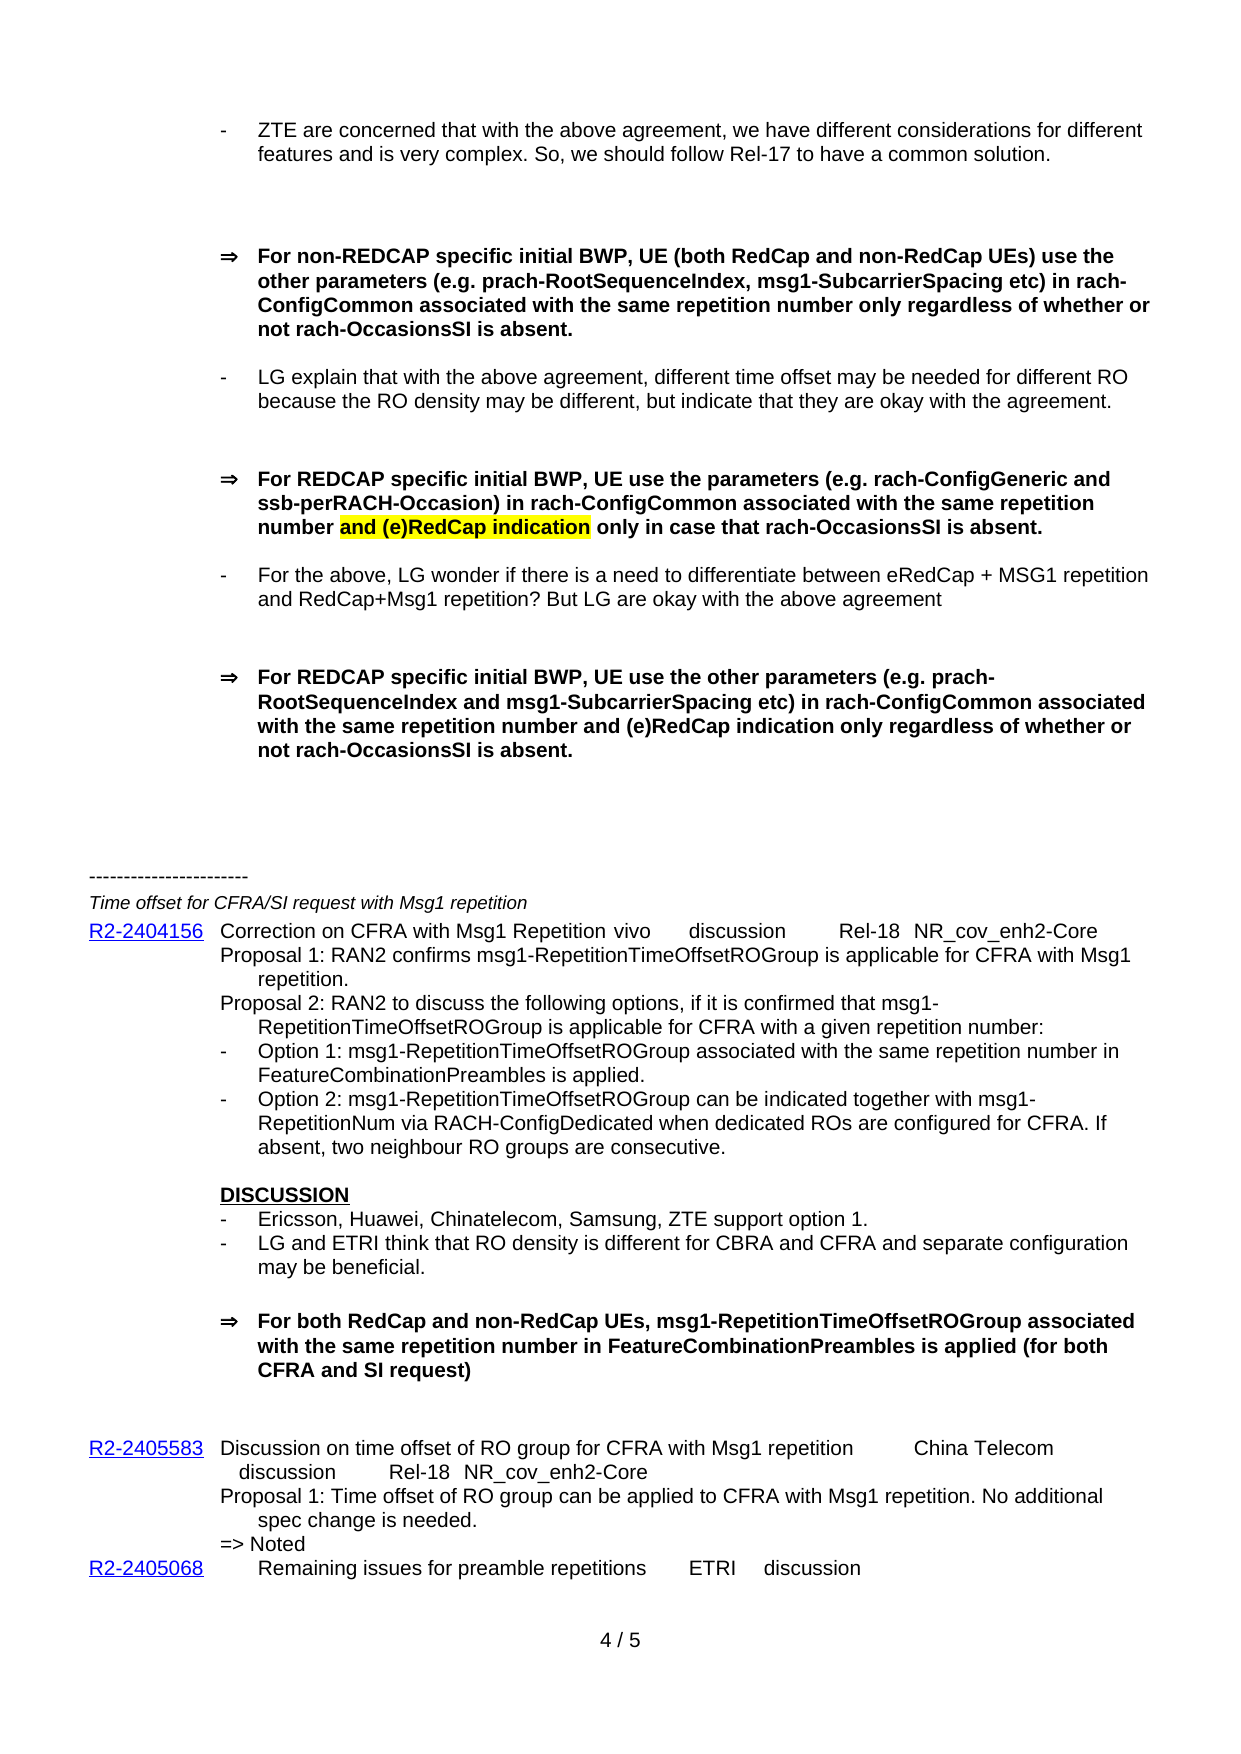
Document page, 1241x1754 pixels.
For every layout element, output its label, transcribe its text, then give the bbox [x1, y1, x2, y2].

list LG explain that with the above agreement, different time offset may be needed for different RO because the RO density may be different, but indicate that they are okay with the agreement. [220, 364, 1152, 412]
list LG and ETRI think that RO density is different for CBRA and CFRA and separate configuration may be beneficial. [220, 1231, 1152, 1279]
list ZTE are concerned that with the above agreement, we have different considerations for different features and is very complex. So, we should follow Rel-17 to have a common solution. [220, 118, 1152, 166]
text For non-REDCAP specific initial BWP, UE (both RedCap and non-RedCap UEs) use the other parameters (e.g. prach-RootSequenceIndex, msg1-SubcarrierSpacing etc) in rach-ConfigCommon associated with the same repetition number only regardless of whether or not rach-OccasionsSI is absent. [220, 244, 1152, 341]
text - Option 1: msg1-RepetitionTimeOffsetROGroup associated with the same repetition number in FeatureCombinationPreambles is applied. [220, 1039, 1152, 1087]
text R2-2405068 Remaining issues for preamble repetitions ETRI discussion [89, 1555, 1152, 1579]
text => Noted [220, 1531, 1152, 1555]
text For both RedCap and non-RedCap UEs, msg1-RepetitionTimeOffsetROGroup associated with the same repetition number in FeatureCombinationPreambles is applied (for both CFRA and SI request) [220, 1309, 1152, 1381]
text Proposal 1: Time offset of RO group can be applied to CFRA with Msg1 repetition. No additional spec change is needed. [220, 1483, 1152, 1531]
title ----------------------- [89, 863, 1152, 887]
text For REDCAP specific initial BWP, UE use the parameters (e.g. rach-ConfigGeneric and ssb-perRACH-Occasion) in rach-ConfigCommon associated with the same repetition number and (e)RedCap indication only in case that rach-OccasionsSI is absent. [220, 467, 1152, 539]
text DISCUSSION [220, 1183, 1152, 1207]
title R2-2405583 Discussion on time offset of RO group for CFRA with Msg1 repetition China Telecom discussion Rel-18 NR_cov_enh2-Core [89, 1436, 1152, 1483]
list For the above, LG wonder if there is a need to differentiate between eRedCap + MSG1 repetition and RedCap+Msg1 repetition? But LG are okay with the above agreement [220, 563, 1152, 611]
text Proposal 2: RAN2 to discuss the following options, if it is confirmed that msg1-RepetitionTimeOffsetROGroup is applicable for CFRA with a given repetition number: [220, 991, 1152, 1039]
text Proposal 1: RAN2 confirms msg1-RepetitionTimeOffsetROGroup is applicable for CFRA with Msg1 repetition. [220, 943, 1152, 991]
text For REDCAP specific initial BWP, UE use the other parameters (e.g. prach-RootSequenceIndex and msg1-SubcarrierSpacing etc) in rach-ConfigCommon associated with the same repetition number and (e)RedCap indication only regardless of whether or not rach-OccasionsSI is absent. [220, 665, 1152, 761]
text - Option 2: msg1-RepetitionTimeOffsetROGroup can be indicated together with msg1-RepetitionNum via RACH-ConfigDedicated when dedicated ROs are configured for CFRA. If absent, two neighbour RO groups are consecutive. [220, 1087, 1152, 1159]
title R2-2404156 Correction on CFRA with Msg1 Repetition vivo discussion Rel-18 NR_cov_enh2-Core [89, 919, 1152, 943]
list Ericsson, Huawei, Chinatelecom, Samsung, ZTE support option 1. [220, 1207, 1152, 1231]
text Time offset for CFRA/SI request with Msg1 repetition [89, 892, 1152, 913]
